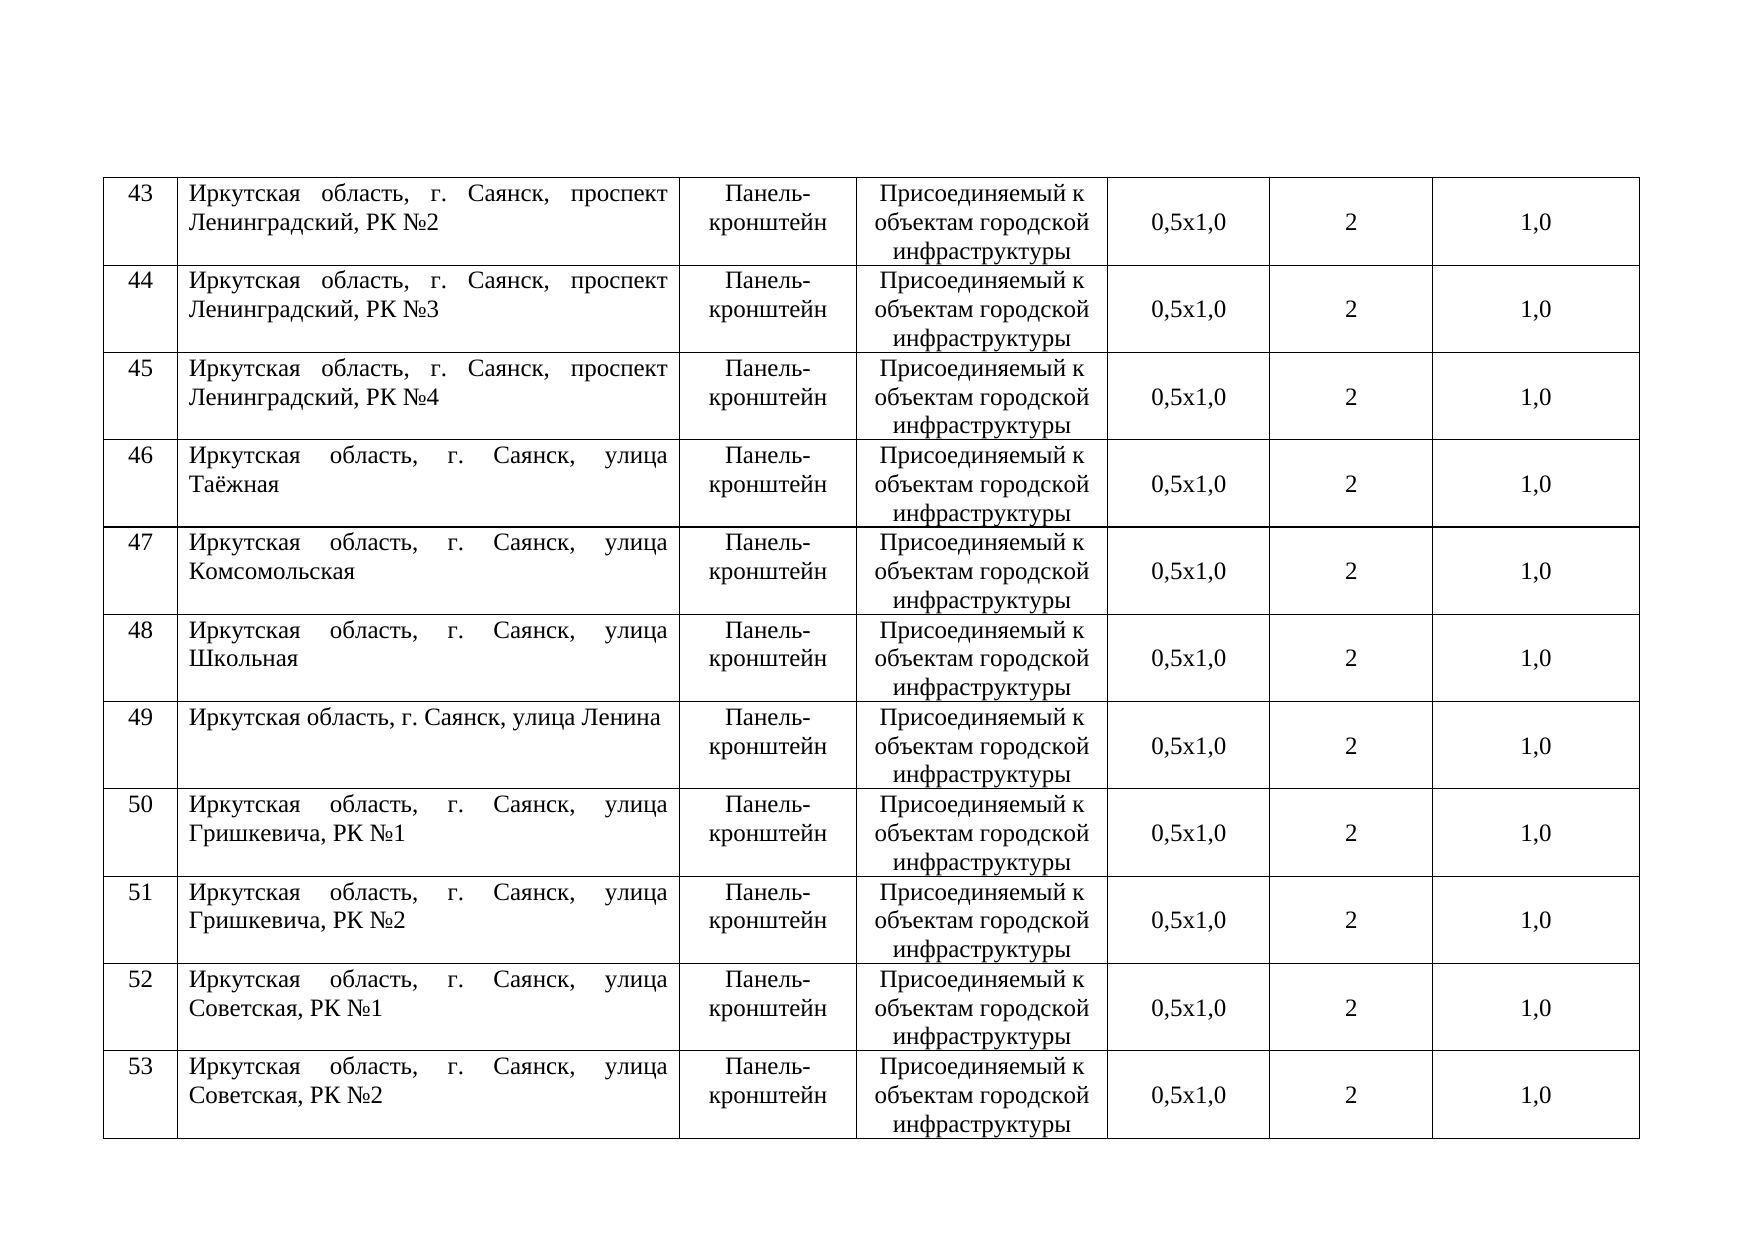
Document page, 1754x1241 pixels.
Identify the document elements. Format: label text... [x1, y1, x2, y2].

table_cell Иркутская область, г. Саянск, улица Школьная [178, 615, 679, 701]
table_cell Присоединяемый к объектам городской инфраструктуры [857, 615, 1107, 701]
table_cell Иркутская область, г. Саянск, проспект Ленинградский, РК №2 [178, 178, 679, 264]
table_cell 44 [104, 266, 177, 352]
table_cell 45 [104, 353, 177, 439]
table_cell Иркутская область, г. Саянск, улица Комсомольская [178, 528, 679, 614]
table_cell Панель-кронштейн [680, 528, 856, 614]
table_cell 2 [1270, 1051, 1432, 1137]
table_cell Панель-кронштейн [680, 178, 856, 264]
table_cell 2 [1270, 702, 1432, 788]
table_cell Иркутская область, г. Саянск, улица Советская, РК №1 [178, 964, 679, 1050]
table_cell 0,5х1,0 [1108, 178, 1269, 264]
table_cell Иркутская область, г. Саянск, улица Гришкевича, РК №1 [178, 789, 679, 876]
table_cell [857, 964, 1107, 1050]
table_cell Иркутская область, г. Саянск, улица Гришкевича, РК №2 [178, 877, 679, 963]
table_cell 48 [104, 615, 177, 701]
table_cell Присоединяемый к объектам городской инфраструктуры [857, 528, 1107, 614]
table_cell Панель-кронштейн [680, 615, 856, 701]
table_cell 0,5х1,0 [1108, 964, 1269, 1050]
table_cell 2 [1270, 353, 1432, 439]
table_cell 2 [1270, 178, 1432, 264]
table_cell Панель-кронштейн [680, 266, 856, 352]
table_cell Присоединяемый к объектам городской инфраструктуры [857, 702, 1107, 788]
table_cell 2 [1270, 440, 1432, 526]
table_cell Панель-кронштейн [680, 702, 856, 788]
table_cell 1,0 [1433, 440, 1639, 526]
table_cell 43 [104, 178, 177, 264]
table_cell Присоединяемый к объектам городской инфраструктуры [857, 789, 1107, 876]
table_cell Панель-кронштейн [680, 440, 856, 526]
table_cell 0,5х1,0 [1108, 1051, 1269, 1137]
table_cell Панель-кронштейн [680, 877, 856, 963]
table_cell Панель-кронштейн [680, 353, 856, 439]
table_cell 0,5х1,0 [1108, 615, 1269, 701]
table_cell 2 [1270, 789, 1432, 876]
table_cell Панель-кронштейн [680, 1051, 856, 1137]
table_cell Присоединяемый к объектам городской инфраструктуры [857, 353, 1107, 439]
table_cell 0,5х1,0 [1108, 266, 1269, 352]
table_cell 1,0 [1433, 353, 1639, 439]
table_cell 0,5х1,0 [1108, 789, 1269, 876]
table_cell Иркутская область, г. Саянск, улица Советская, РК №2 [178, 1051, 679, 1137]
table_cell 2 [1270, 964, 1432, 1050]
table_cell 0,5х1,0 [1108, 702, 1269, 788]
table_cell 2 [1270, 528, 1432, 614]
table_cell Иркутская область, г. Саянск, улица Таёжная [178, 440, 679, 526]
table_cell Присоединяемый к объектам городской инфраструктуры [857, 266, 1107, 352]
table_cell 2 [1270, 877, 1432, 963]
table_cell Панель-кронштейн [680, 789, 856, 876]
table_cell 2 [1270, 266, 1432, 352]
table_cell Присоединяемый к объектам городской инфраструктуры [857, 877, 1107, 963]
table_cell 1,0 [1433, 528, 1639, 614]
table_cell Иркутская область, г. Саянск, улица Ленина [178, 702, 679, 788]
table_cell 1,0 [1433, 702, 1639, 788]
table_cell 53 [104, 1051, 177, 1137]
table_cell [857, 1051, 1107, 1137]
table_cell 0,5х1,0 [1108, 440, 1269, 526]
table_cell 49 [104, 702, 177, 788]
table_cell 1,0 [1433, 266, 1639, 352]
table_cell Присоединяемый к объектам городской инфраструктуры [857, 440, 1107, 526]
table_cell Иркутская область, г. Саянск, проспект Ленинградский, РК №3 [178, 266, 679, 352]
table_cell 1,0 [1433, 615, 1639, 701]
table_cell 1,0 [1433, 964, 1639, 1050]
table_cell 2 [1270, 615, 1432, 701]
table_cell 1,0 [1433, 877, 1639, 963]
table_cell 50 [104, 789, 177, 876]
table_cell Панель-кронштейн [680, 964, 856, 1050]
table_cell 0,5х1,0 [1108, 528, 1269, 614]
table_cell 1,0 [1433, 1051, 1639, 1137]
table_cell 0,5х1,0 [1108, 353, 1269, 439]
table_cell 1,0 [1433, 178, 1639, 264]
table_cell Иркутская область, г. Саянск, проспект Ленинградский, РК №4 [178, 353, 679, 439]
table_cell Присоединяемый к объектам городской инфраструктуры [857, 178, 1107, 264]
table_cell 1,0 [1433, 789, 1639, 876]
table_cell 47 [104, 528, 177, 614]
table_cell 51 [104, 877, 177, 963]
table_cell 0,5х1,0 [1108, 877, 1269, 963]
table_cell 52 [104, 964, 177, 1050]
table_cell 46 [104, 440, 177, 526]
